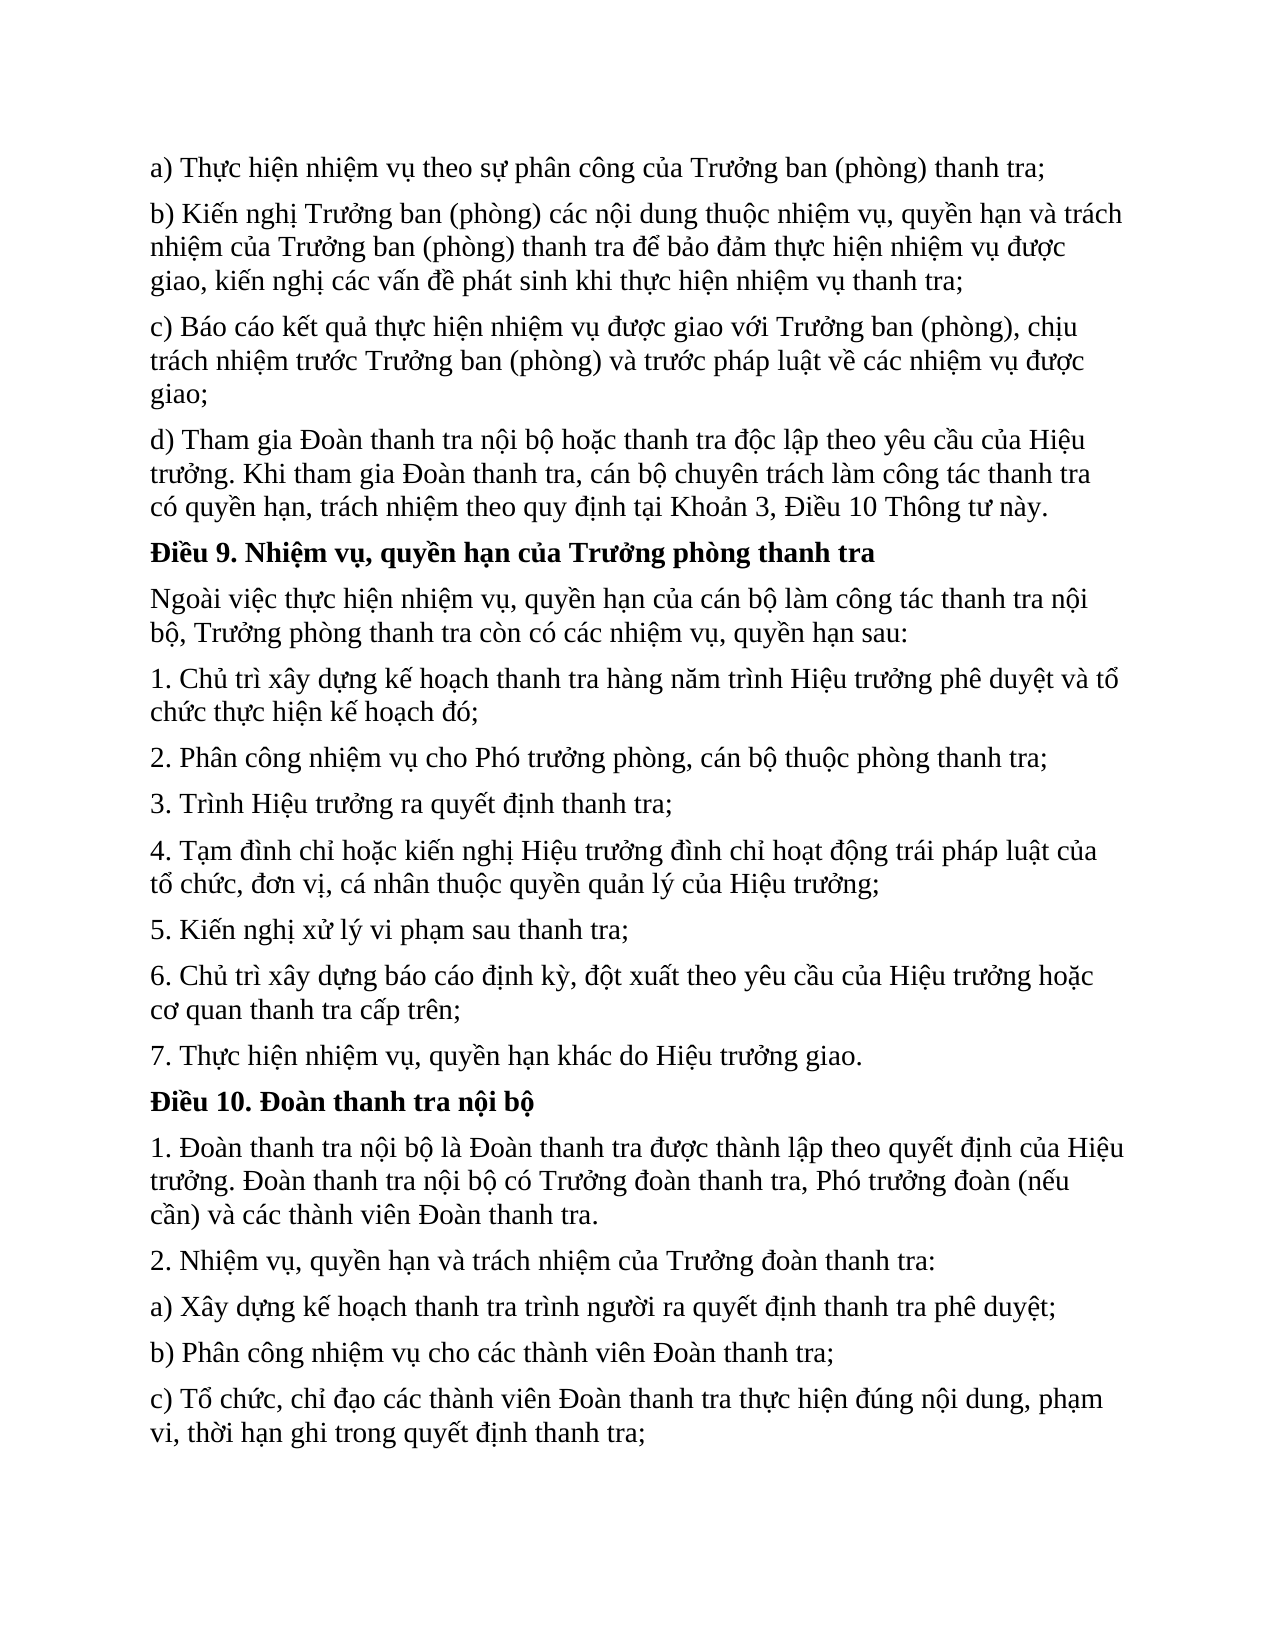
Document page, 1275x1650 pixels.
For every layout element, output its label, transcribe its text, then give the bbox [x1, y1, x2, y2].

text b) Phân công nhiệm vụ cho các thành viên Đoàn thanh tra; [150, 1335, 1125, 1369]
text b) Kiến nghị Trưởng ban (phòng) các nội dung thuộc nhiệm vụ, quyền hạn và trách nhiệm của Trưởng ban (phòng) thanh tra để bảo đảm thực hiện nhiệm vụ được giao, kiến nghị các vấn đề phát sinh khi thực hiện nhiệm vụ thanh tra; [150, 196, 1125, 297]
text 1. Chủ trì xây dựng kế hoạch thanh tra hàng năm trình Hiệu trưởng phê duyệt và tổ chức thực hiện kế hoạch đó; [150, 661, 1125, 728]
text a) Xây dựng kế hoạch thanh tra trình người ra quyết định thanh tra phê duyệt; [150, 1289, 1125, 1323]
text 7. Thực hiện nhiệm vụ, quyền hạn khác do Hiệu trưởng giao. [150, 1038, 1125, 1071]
text a) Thực hiện nhiệm vụ theo sự phân công của Trưởng ban (phòng) thanh tra; [150, 150, 1125, 183]
text d) Tham gia Đoàn thanh tra nội bộ hoặc thanh tra độc lập theo yêu cầu của Hiệu trưởng. Khi tham gia Đoàn thanh tra, cán bộ chuyên trách làm công tác thanh tra có quyền hạn, trách nhiệm theo quy định tại Khoản 3, Điều 10 Thông tư này. [150, 422, 1125, 523]
text 4. Tạm đình chỉ hoặc kiến nghị Hiệu trưởng đình chỉ hoạt động trái pháp luật của tổ chức, đơn vị, cá nhân thuộc quyền quản lý của Hiệu trưởng; [150, 833, 1125, 900]
text 2. Nhiệm vụ, quyền hạn và trách nhiệm của Trưởng đoàn thanh tra: [150, 1243, 1125, 1277]
text c) Báo cáo kết quả thực hiện nhiệm vụ được giao với Trưởng ban (phòng), chịu trách nhiệm trước Trưởng ban (phòng) và trước pháp luật về các nhiệm vụ được giao; [150, 309, 1125, 410]
text c) Tổ chức, chỉ đạo các thành viên Đoàn thanh tra thực hiện đúng nội dung, phạm vi, thời hạn ghi trong quyết định thanh tra; [150, 1381, 1125, 1448]
text 5. Kiến nghị xử lý vi phạm sau thanh tra; [150, 912, 1125, 946]
text Điều 10. Đoàn thanh tra nội bộ [150, 1084, 1125, 1117]
text 1. Đoàn thanh tra nội bộ là Đoàn thanh tra được thành lập theo quyết định của Hiệu trưởng. Đoàn thanh tra nội bộ có Trưởng đoàn thanh tra, Phó trưởng đoàn (nếu cần) và các thành viên Đoàn thanh tra. [150, 1130, 1125, 1231]
text 2. Phân công nhiệm vụ cho Phó trưởng phòng, cán bộ thuộc phòng thanh tra; [150, 741, 1125, 774]
text 6. Chủ trì xây dựng báo cáo định kỳ, đột xuất theo yêu cầu của Hiệu trưởng hoặc cơ quan thanh tra cấp trên; [150, 958, 1125, 1025]
text 3. Trình Hiệu trưởng ra quyết định thanh tra; [150, 787, 1125, 820]
text Điều 9. Nhiệm vụ, quyền hạn của Trưởng phòng thanh tra [150, 535, 1125, 569]
text Ngoài việc thực hiện nhiệm vụ, quyền hạn của cán bộ làm công tác thanh tra nội bộ, Trưởng phòng thanh tra còn có các nhiệm vụ, quyền hạn sau: [150, 581, 1125, 648]
